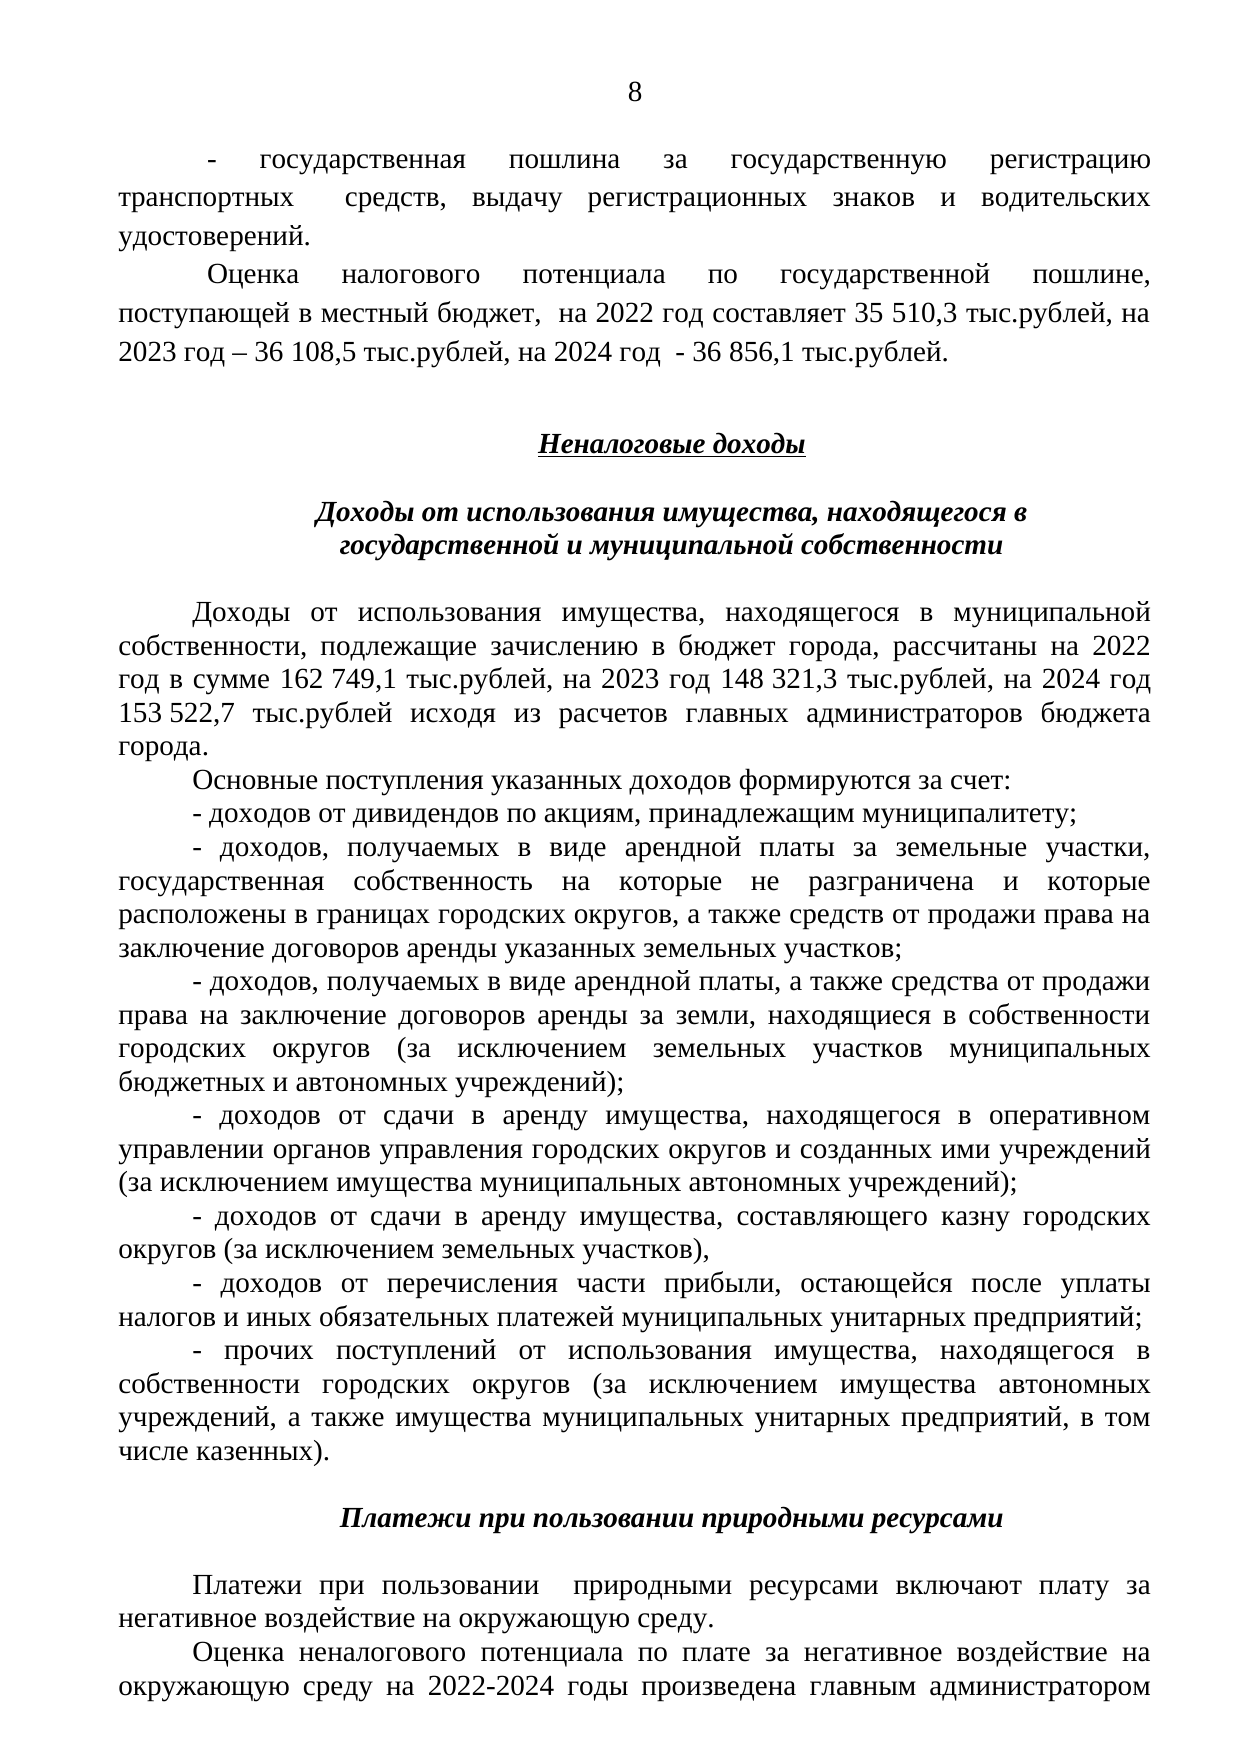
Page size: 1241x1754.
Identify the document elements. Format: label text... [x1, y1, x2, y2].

text Доходы от использования имущества, находящегося в [118, 494, 1152, 527]
text - доходов от сдачи в аренду имущества, находящегося в оперативном управлении органов управления городских округов и созданных ими учреждений (за исключением имущества муниципальных автономных учреждений); [118, 1097, 1152, 1198]
text государственной и муниципальной собственности [118, 527, 1152, 561]
text Платежи при пользовании природными ресурсами включают плату за негативное воздействие на окружающую среду. [118, 1567, 1152, 1634]
text - доходов, получаемых в виде арендной платы за земельные участки, государственная собственность на которые не разграничена и которые расположены в границах городских округов, а также средств от продажи права на заключение договоров аренды указанных земельных участков; [118, 829, 1152, 963]
text - доходов, получаемых в виде арендной платы, а также средства от продажи права на заключение договоров аренды за земли, находящиеся в собственности городских округов (за исключением земельных участков муниципальных бюджетных и автономных учреждений); [118, 963, 1152, 1097]
list - государственная пошлина за государственную регистрацию транспортных средств, выдачу регистрационных знаков и водительских удостоверений. [118, 141, 1152, 252]
list Оценка налогового потенциала по государственной пошлине, поступающей в местный бюджет, на 2022 год составляет 35 510,3 тыс.рублей, на 2023 год – 36 108,5 тыс.рублей, на 2024 год - 36 856,1 тыс.рублей. [118, 257, 1152, 367]
text Платежи при пользовании природными ресурсами [118, 1500, 1152, 1533]
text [118, 1634, 1152, 1701]
text Основные поступления указанных доходов формируются за счет: [118, 762, 1152, 796]
text - доходов от перечисления части прибыли, остающейся после уплаты налогов и иных обязательных платежей муниципальных унитарных предприятий; [118, 1265, 1152, 1332]
text - прочих поступлений от использования имущества, находящегося в собственности городских округов (за исключением имущества автономных учреждений, а также имущества муниципальных унитарных предприятий, в том числе казенных). [118, 1332, 1152, 1466]
text - доходов от сдачи в аренду имущества, составляющего казну городских округов (за исключением земельных участков), [118, 1198, 1152, 1265]
text Неналоговые доходы [118, 427, 1152, 460]
text - доходов от дивидендов по акциям, принадлежащим муниципалитету; [118, 796, 1152, 829]
text Доходы от использования имущества, находящегося в муниципальной собственности, подлежащие зачислению в бюджет города, рассчитаны на 2022 год в сумме 162 749,1 тыс.рублей, на 2023 год 148 321,3 тыс.рублей, на 2024 год 153 522,7 тыс.рублей исходя из расчетов главных администраторов бюджета города. [118, 594, 1152, 762]
